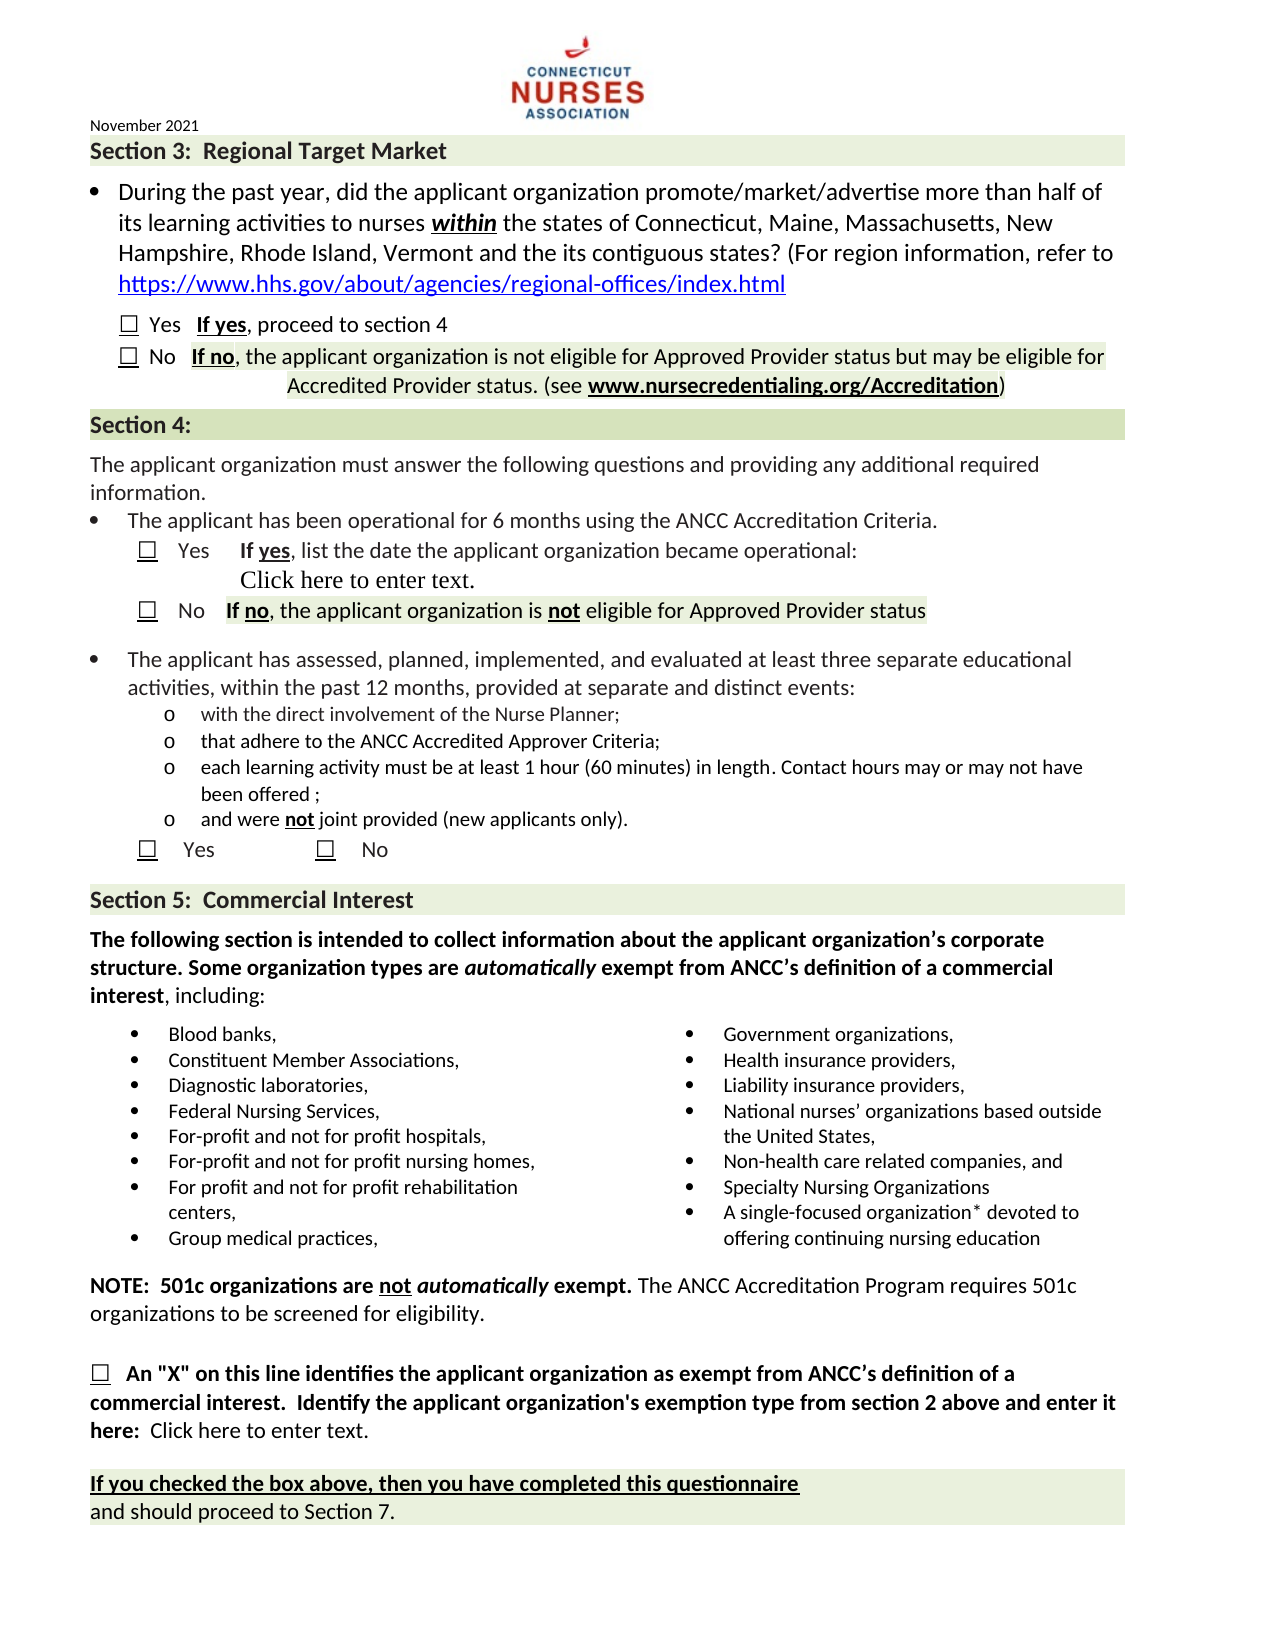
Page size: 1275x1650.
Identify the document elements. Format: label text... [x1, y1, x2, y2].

list No If no, the applicant organization is not eligible for Approved Provider status but may be eligible for Accredited Provider status. (see www.nursecredentialing.org/Accreditation) [118, 340, 1125, 399]
text If you checked the box above, then you have completed this questionnaire and should proceed to Section 7. [90, 1469, 1125, 1525]
list Section 3: Regional Target Market [90, 135, 1125, 166]
list Yes If yes, list the date the applicant organization became operational: [127, 534, 1125, 565]
text The following section is intended to collect information about the applicant organization’s corporate structure. Some organization types are automatically exempt from ANCC’s definition of a commercial interest, including: [90, 925, 1096, 1009]
list Government organizations, [686, 1022, 1125, 1047]
list Group medical practices, [131, 1225, 570, 1250]
list Constituent Member Associations, [131, 1047, 570, 1072]
list For-profit and not for profit nursing homes, [131, 1149, 570, 1174]
list The applicant organization must answer the following questions and providing any additional required information. [90, 450, 1125, 506]
list National nurses’ organizations based outside the United States, [686, 1098, 1125, 1149]
list Health insurance providers, [686, 1047, 1125, 1072]
list with the direct involvement of the Nurse Planner; [144, 702, 1125, 728]
list Federal Nursing Services, [131, 1098, 570, 1123]
list Non-health care related companies, and [686, 1149, 1125, 1174]
list Yes No [137, 833, 1125, 864]
list Yes If yes, proceed to section 4 [99, 308, 1125, 340]
list A single-focused organization* devoted to offering continuing nursing education [686, 1199, 1125, 1250]
list For profit and not for profit rehabilitation centers, [131, 1174, 570, 1225]
list No If no, the applicant organization is not eligible for Approved Provider status [99, 594, 1125, 625]
list each learning activity must be at least 1 hour (60 minutes) in length. Contact hours may or may not have been offered ; [163, 754, 1125, 806]
text NOTE: 501c organizations are not automatically exempt. The ANCC Accreditation Program requires 501c organizations to be screened for eligibility. [90, 1271, 1125, 1327]
picture [501, 30, 654, 132]
list The applicant has assessed, planned, implemented, and evaluated at least three separate educational activities, within the past 12 months, provided at separate and distinct events: [90, 646, 1125, 702]
list Liability insurance providers, [686, 1072, 1125, 1098]
list that adhere to the ANCC Accredited Approver Criteria; [163, 728, 1125, 754]
list Blood banks, [131, 1022, 570, 1047]
list The applicant has been operational for 6 months using the ANCC Accreditation Criteria. [90, 506, 1125, 534]
list During the past year, did the applicant organization promote/market/advertise more than half of its learning activities to nurses within the states of Connecticut, Maine, Massachusetts, New Hampshire, Rhode Island, Vermont and the its contiguous states? (For region information, refer to https://www.hhs.gov/about/agencies/regional-offices/index.html [90, 176, 1125, 298]
list Section 4: [90, 409, 1125, 440]
list Diagnostic laboratories, [131, 1072, 570, 1098]
list For-profit and not for profit hospitals, [131, 1123, 570, 1149]
text An "X" on this line identifies the applicant organization as exempt from ANCC’s definition of a commercial interest. Identify the applicant organization's exemption type from section 2 above and enter it here: [90, 1357, 1125, 1444]
list Specialty Nursing Organizations [686, 1174, 1125, 1199]
list Section 5: Commercial Interest [90, 884, 1125, 915]
list and were not joint provided (new applicants only). [163, 806, 1125, 833]
